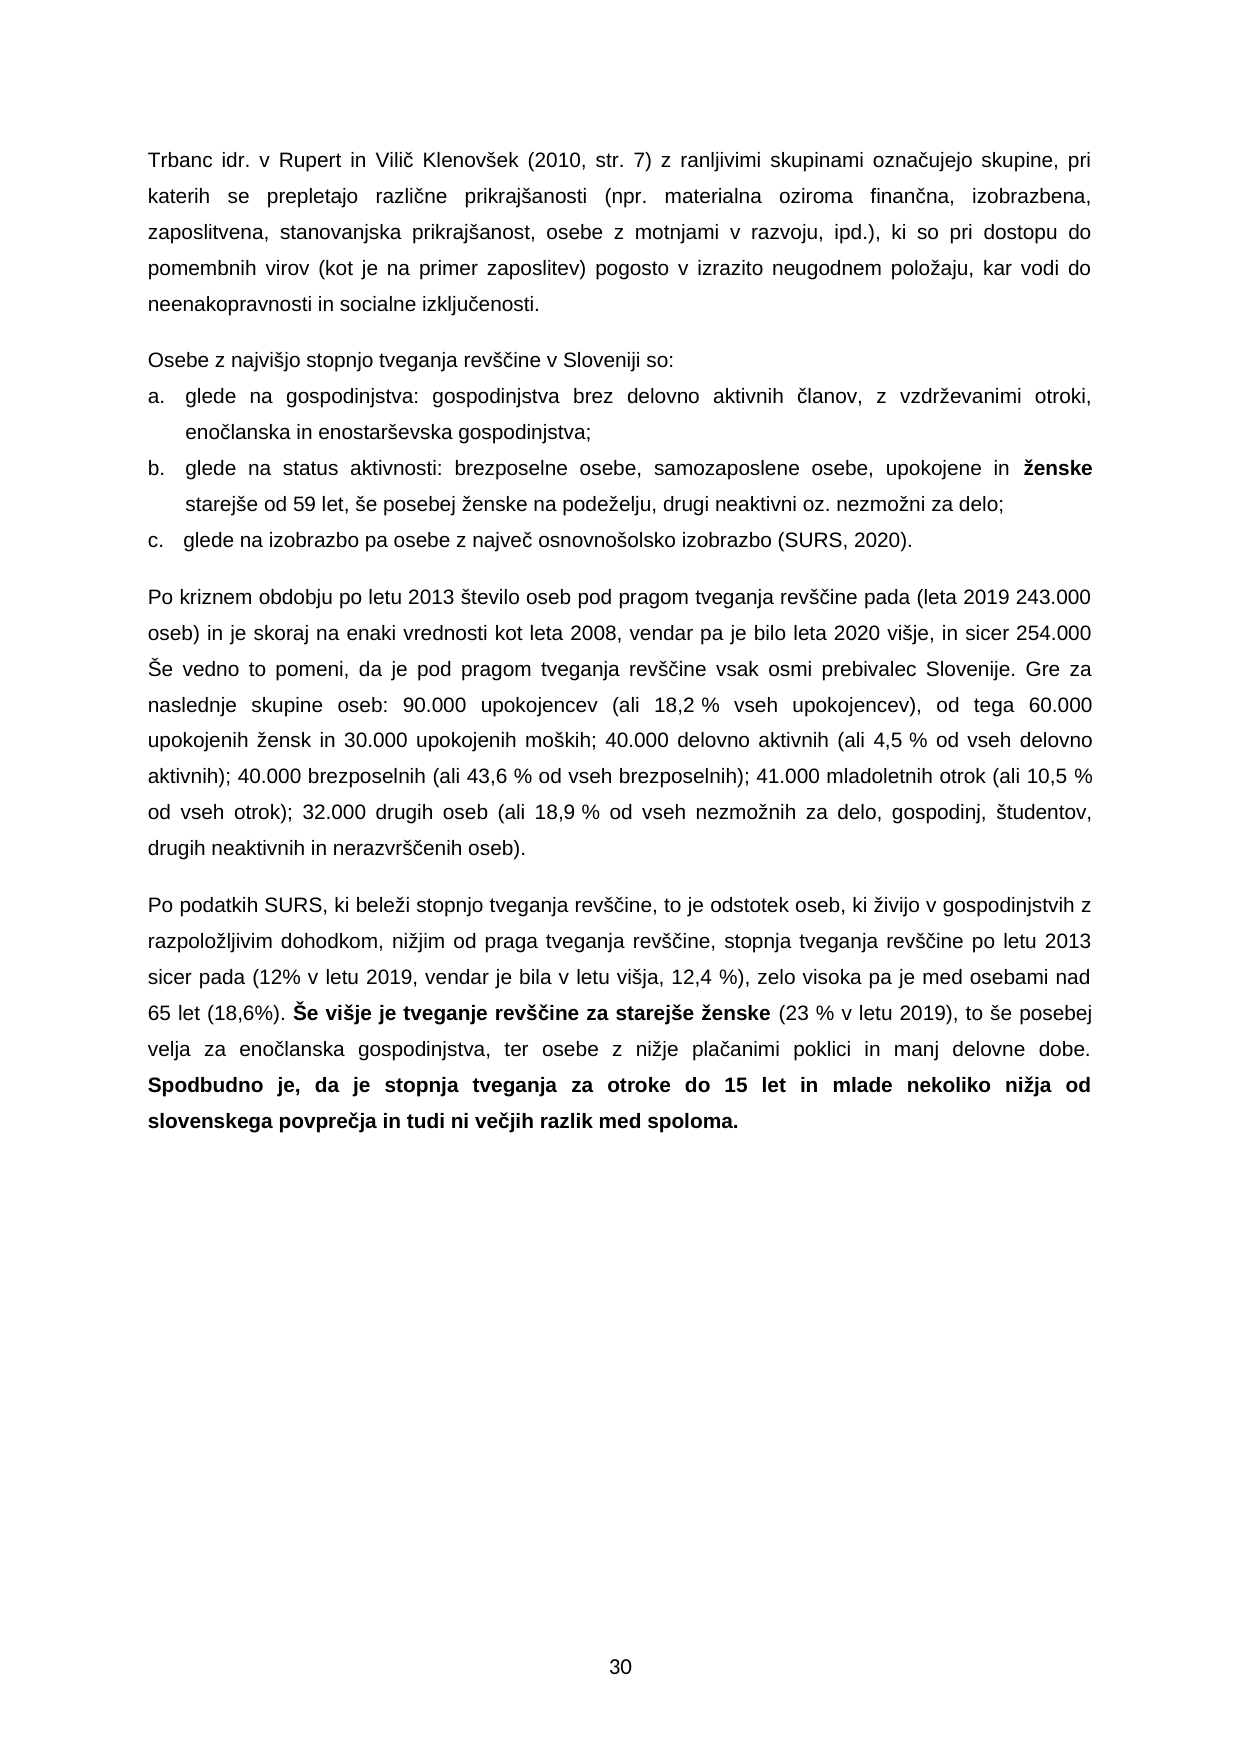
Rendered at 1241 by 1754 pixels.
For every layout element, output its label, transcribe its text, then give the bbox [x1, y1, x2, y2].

text Po kriznem obdobju po letu 2013 število oseb pod pragom tveganja revščine pada (leta 2019 243.000 oseb) in je skoraj na enaki vrednosti kot leta 2008, vendar pa je bilo leta 2020 višje, in sicer 254.000 Še vedno to pomeni, da je pod pragom tveganja revščine vsak osmi prebivalec Slovenije. Gre za naslednje skupine oseb: 90.000 upokojencev (ali 18,2 % vseh upokojencev), od tega 60.000 upokojenih žensk in 30.000 upokojenih moških; 40.000 delovno aktivnih (ali 4,5 % od vseh delovno aktivnih); 40.000 brezposelnih (ali 43,6 % od vseh brezposelnih); 41.000 mladoletnih otrok (ali 10,5 % od vseh otrok); 32.000 drugih oseb (ali 18,9 % od vseh nezmožnih za delo, gospodinj, študentov, drugih neaktivnih in nerazvrščenih oseb). [148, 584, 1093, 860]
text Trbanc idr. v Rupert in Vilič Klenovšek (2010, str. 7) z ranljivimi skupinami označujejo skupine, pri katerih se prepletajo različne prikrajšanosti (npr. materialna oziroma finančna, izobrazbena, zaposlitvena, stanovanjska prikrajšanost, osebe z motnjami v razvoju, ipd.), ki so pri dostopu do pomembnih virov (kot je na primer zaposlitev) pogosto v izrazito neugodnem položaju, kar vodi do neenakopravnosti in socialne izključenosti. [148, 148, 1093, 315]
text Po podatkih SURS, ki beleži stopnjo tveganja revščine, to je odstotek oseb, ki živijo v gospodinjstvih z razpoložljivim dohodkom, nižjim od praga tveganja revščine, stopnja tveganja revščine po letu 2013 sicer pada (12% v letu 2019, vendar je bila v letu višja, 12,4 %), zelo visoka pa je med osebami nad 65 let (18,6%). Še višje je tveganje revščine za starejše ženske (23 % v letu 2019), to še posebej velja za enočlanska gospodinjstva, ter osebe z nižje plačanimi poklici in manj delovne dobe. Spodbudno je, da je stopnja tveganja za otroke do 15 let in mlade nekoliko nižja od slovenskega povprečja in tudi ni večjih razlik med spoloma. [148, 893, 1093, 1132]
list glede na gospodinjstva: gospodinjstva brez delovno aktivnih članov, z vzdrževanimi otroki, enočlanska in enostarševska gospodinjstva; [148, 384, 1093, 444]
list glede na izobrazbo pa osebe z največ osnovnošolsko izobrazbo (SURS, 2020). [148, 528, 1093, 552]
text Osebe z najvišjo stopnjo tveganja revščine v Sloveniji so: [148, 348, 1093, 372]
list glede na status aktivnosti: brezposelne osebe, samozaposlene osebe, upokojene in ženske starejše od 59 let, še posebej ženske na podeželju, drugi neaktivni oz. nezmožni za delo; [148, 456, 1093, 516]
